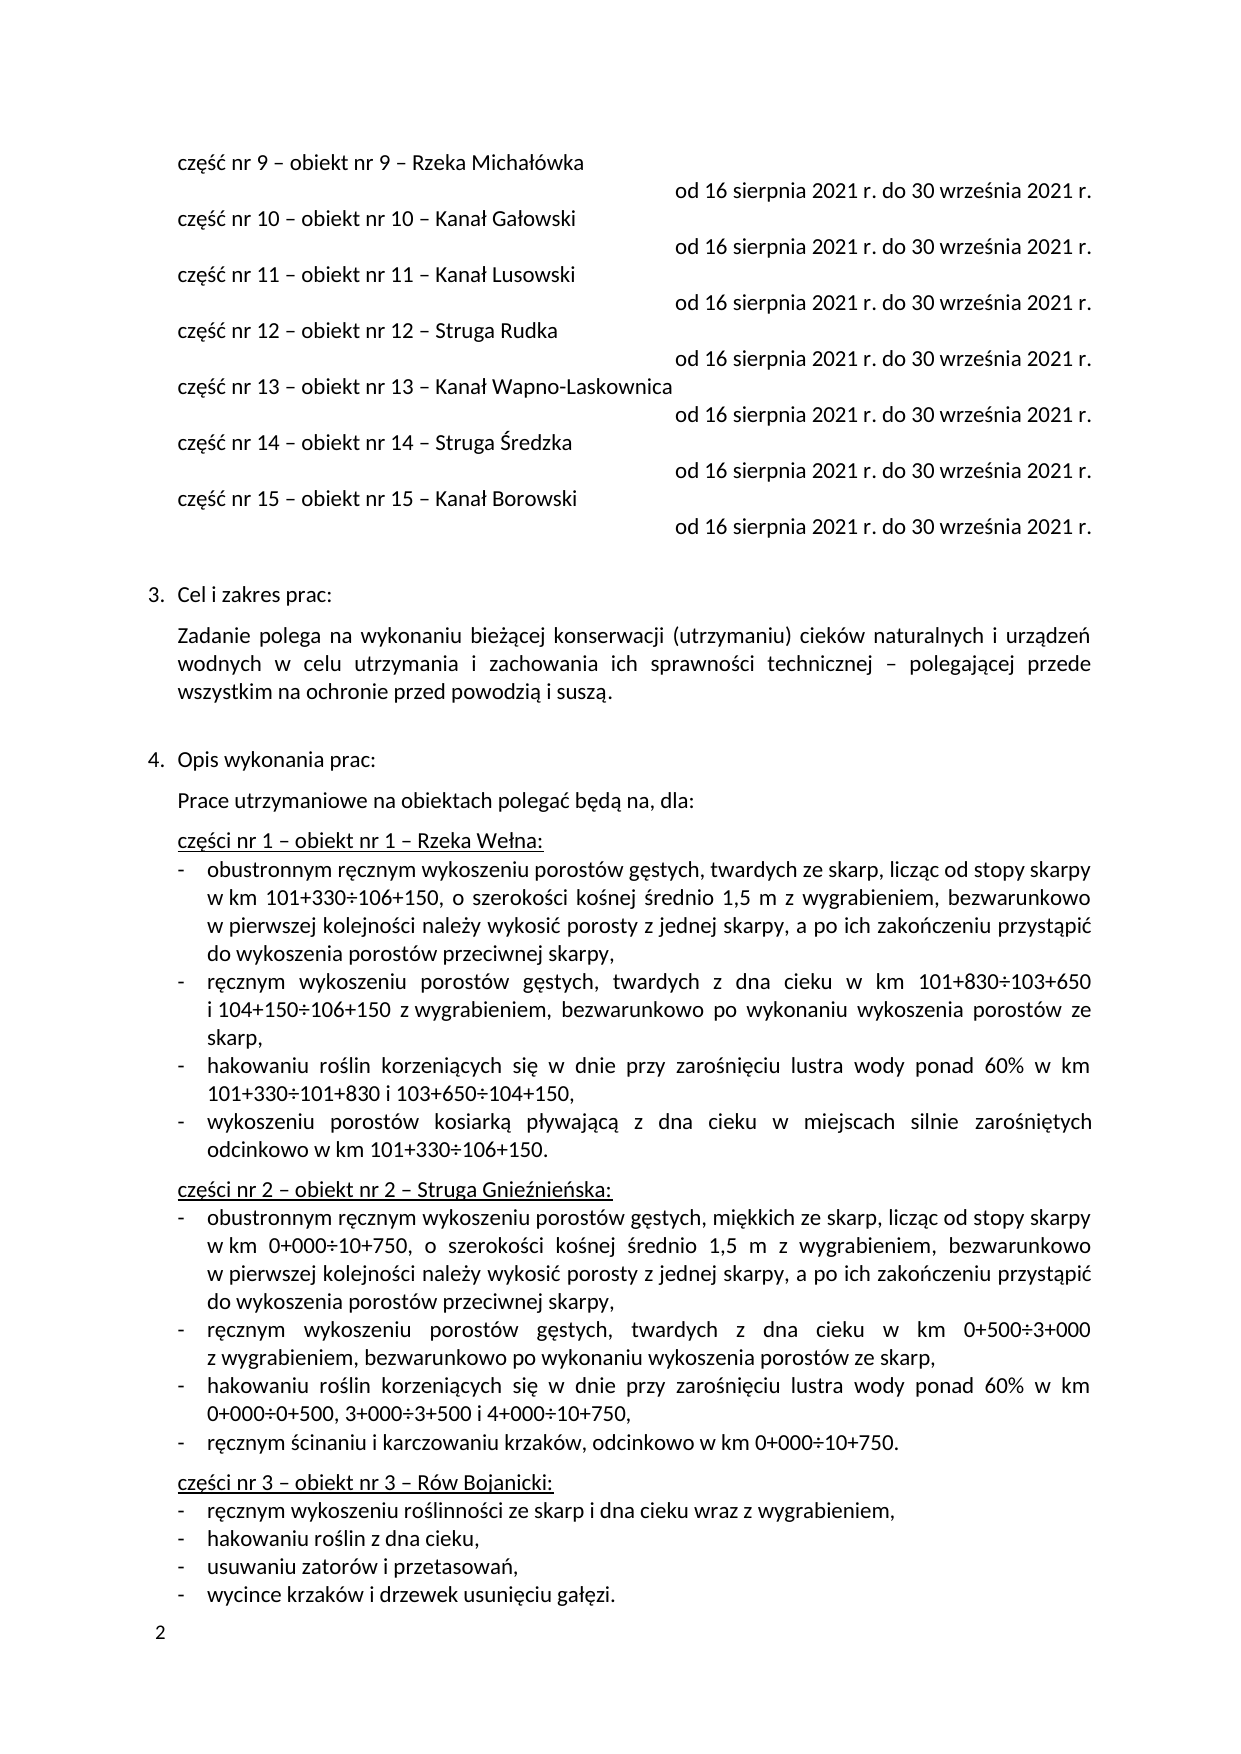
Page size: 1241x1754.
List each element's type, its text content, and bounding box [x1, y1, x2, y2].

list Opis wykonania prac: [148, 746, 1092, 774]
list - ręcznym wykoszeniu porostów gęstych, twardych z dna cieku w km 101+830÷103+650 i 104+150÷106+150 z wygrabieniem, bezwarunkowo po wykonaniu wykoszenia porostów ze skarp, [177, 967, 1092, 1051]
list część nr 12 – obiekt nr 12 – Struga Rudka [177, 316, 1092, 344]
list od 16 sierpnia 2021 r. do 30 września 2021 r. [177, 456, 1092, 484]
list - hakowaniu roślin z dna cieku, [177, 1524, 1092, 1552]
list część nr 14 – obiekt nr 14 – Struga Średzka [177, 428, 1092, 456]
list od 16 sierpnia 2021 r. do 30 września 2021 r. [177, 344, 1092, 372]
list część nr 10 – obiekt nr 10 – Kanał Gałowski [177, 204, 1092, 232]
list - hakowaniu roślin korzeniących się w dnie przy zarośnięciu lustra wody ponad 60% w km 101+330÷101+830 i 103+650÷104+150, [177, 1051, 1092, 1107]
list Prace utrzymaniowe na obiektach polegać będą na, dla: [177, 786, 1092, 814]
list - obustronnym ręcznym wykoszeniu porostów gęstych, twardych ze skarp, licząc od stopy skarpy w km 101+330÷106+150, o szerokości kośnej średnio 1,5 m z wygrabieniem, bezwarunkowo w pierwszej kolejności należy wykosić porosty z jednej skarpy, a po ich zakończeniu przystąpić do wykoszenia porostów przeciwnej skarpy, [177, 855, 1092, 967]
list od 16 sierpnia 2021 r. do 30 września 2021 r. [177, 400, 1092, 428]
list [177, 1496, 1092, 1524]
list od 16 sierpnia 2021 r. do 30 września 2021 r. [177, 288, 1092, 316]
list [177, 176, 1092, 204]
list - usuwaniu zatorów i przetasowań, [177, 1552, 1092, 1580]
list część nr 11 – obiekt nr 11 – Kanał Lusowski [177, 260, 1092, 288]
list - hakowaniu roślin korzeniących się w dnie przy zarośnięciu lustra wody ponad 60% w km 0+000÷0+500, 3+000÷3+500 i 4+000÷10+750, [177, 1372, 1092, 1428]
list część nr 13 – obiekt nr 13 – Kanał Wapno-Laskownica [177, 372, 1092, 400]
list od 16 sierpnia 2021 r. do 30 września 2021 r. [177, 512, 1092, 540]
list - ręcznym ścinaniu i karczowaniu krzaków, odcinkowo w km 0+000÷10+750. [177, 1428, 1092, 1456]
list część nr 9 – obiekt nr 9 – Rzeka Michałówka [177, 148, 1092, 176]
list część nr 15 – obiekt nr 15 – Kanał Borowski [177, 484, 1092, 512]
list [177, 232, 1092, 260]
list - wycince krzaków i drzewek usunięciu gałęzi. [177, 1580, 1092, 1608]
list - obustronnym ręcznym wykoszeniu porostów gęstych, miękkich ze skarp, licząc od stopy skarpy w km 0+000÷10+750, o szerokości kośnej średnio 1,5 m z wygrabieniem, bezwarunkowo w pierwszej kolejności należy wykosić porosty z jednej skarpy, a po ich zakończeniu przystąpić do wykoszenia porostów przeciwnej skarpy, [177, 1203, 1092, 1316]
list - wykoszeniu porostów kosiarką pływającą z dna cieku w miejscach silnie zarośniętych odcinkowo w km 101+330÷106+150. [177, 1107, 1092, 1163]
list Cel i zakres prac: [148, 581, 1092, 608]
text części nr 2 – obiekt nr 2 – Struga Gnieźnieńska: [177, 1175, 1092, 1203]
text części nr 1 – obiekt nr 1 – Rzeka Wełna: [177, 827, 1092, 855]
list - ręcznym wykoszeniu porostów gęstych, twardych z dna cieku w km 0+500÷3+000 z wygrabieniem, bezwarunkowo po wykonaniu wykoszenia porostów ze skarp, [177, 1316, 1092, 1372]
list Zadanie polega na wykonaniu bieżącej konserwacji (utrzymaniu) cieków naturalnych i urządzeń wodnych w celu utrzymania i zachowania ich sprawności technicznej – polegającej przede wszystkim na ochronie przed powodzią i suszą. [177, 621, 1092, 705]
text części nr 3 – obiekt nr 3 – Rów Bojanicki: [177, 1468, 1092, 1496]
